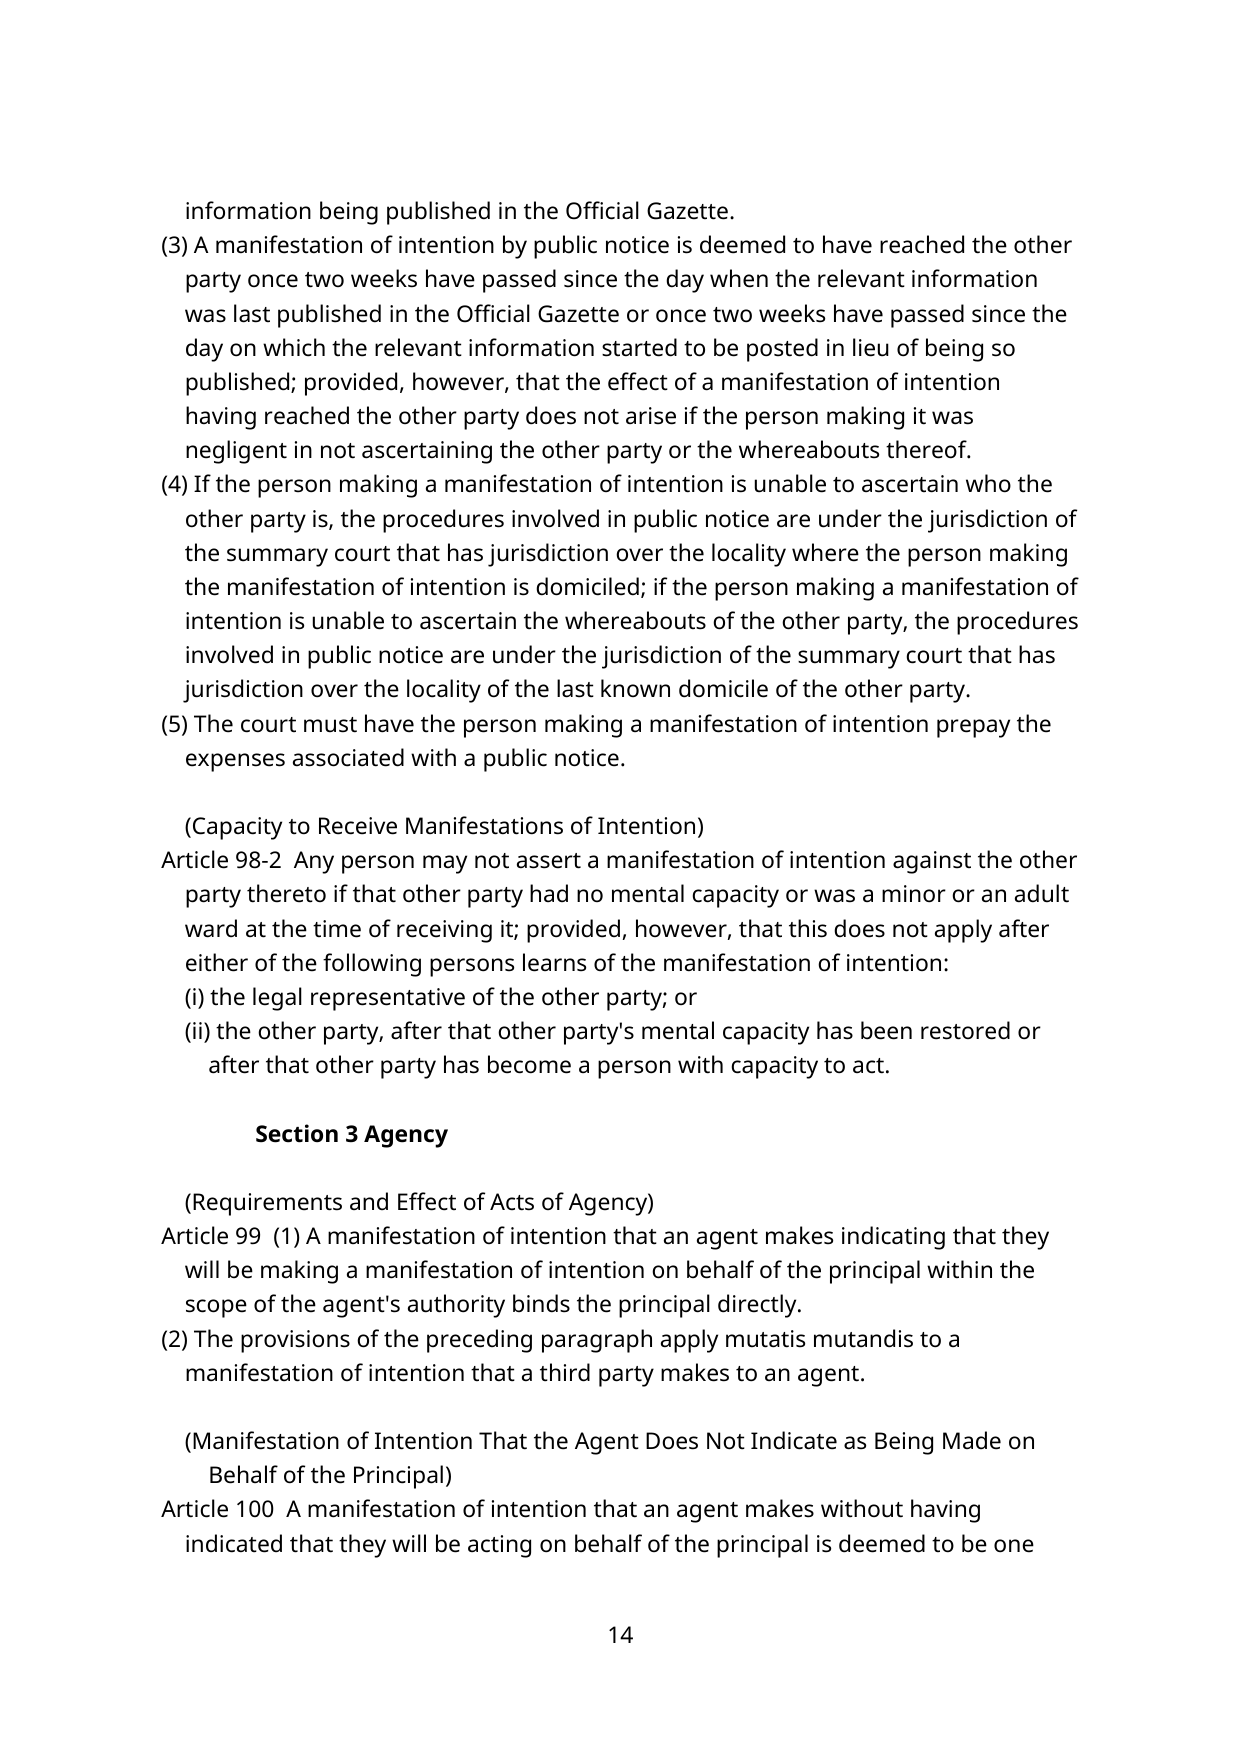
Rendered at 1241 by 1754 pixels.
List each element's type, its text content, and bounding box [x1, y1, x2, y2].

text Article 98-2 Any person may not assert a manifestation of intention against the other party thereto if that other party had no mental capacity or was a minor or an adult ward at the time of receiving it; provided, however, that this does not apply after either of the following persons learns of the manifestation of intention: [161, 843, 1079, 979]
text (4) If the person making a manifestation of intention is unable to ascertain who the other party is, the procedures involved in public notice are under the jurisdiction of the summary court that has jurisdiction over the locality where the person making the manifestation of intention is domiciled; if the person making a manifestation of intention is unable to ascertain the whereabouts of the other party, the procedures involved in public notice are under the jurisdiction of the summary court that has jurisdiction over the locality of the last known domicile of the other party. [161, 467, 1079, 706]
text (Manifestation of Intention That the Agent Does Not Indicate as Being Made on Behalf of the Principal) [184, 1424, 1079, 1492]
text (ii) the other party, after that other party's mental capacity has been restored or after that other party has become a person with capacity to act. [184, 1014, 1079, 1082]
text (5) The court must have the person making a manifestation of intention prepay the expenses associated with a public notice. [161, 706, 1079, 774]
text (3) A manifestation of intention by public notice is deemed to have reached the other party once two weeks have passed since the day when the relevant information was last published in the Official Gazette or once two weeks have passed since the day on which the relevant information started to be posted in lieu of being so published; provided, however, that the effect of a manifestation of intention having reached the other party does not arise if the person making it was negligent in not ascertaining the other party or the whereabouts thereof. [161, 228, 1079, 467]
text (2) The provisions of the preceding paragraph apply mutatis mutandis to a manifestation of intention that a third party makes to an agent. [161, 1321, 1079, 1389]
text (Requirements and Effect of Acts of Agency) [184, 1184, 1079, 1219]
text (i) the legal representative of the other party; or [184, 979, 1079, 1014]
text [161, 1492, 1079, 1560]
text Article 99 (1) A manifestation of intention that an agent makes indicating that they will be making a manifestation of intention on behalf of the principal within the scope of the agent's authority binds the principal directly. [161, 1219, 1079, 1321]
text Section 3 Agency [253, 1116, 1079, 1150]
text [161, 194, 1079, 228]
text (Capacity to Receive Manifestations of Intention) [184, 809, 1079, 843]
